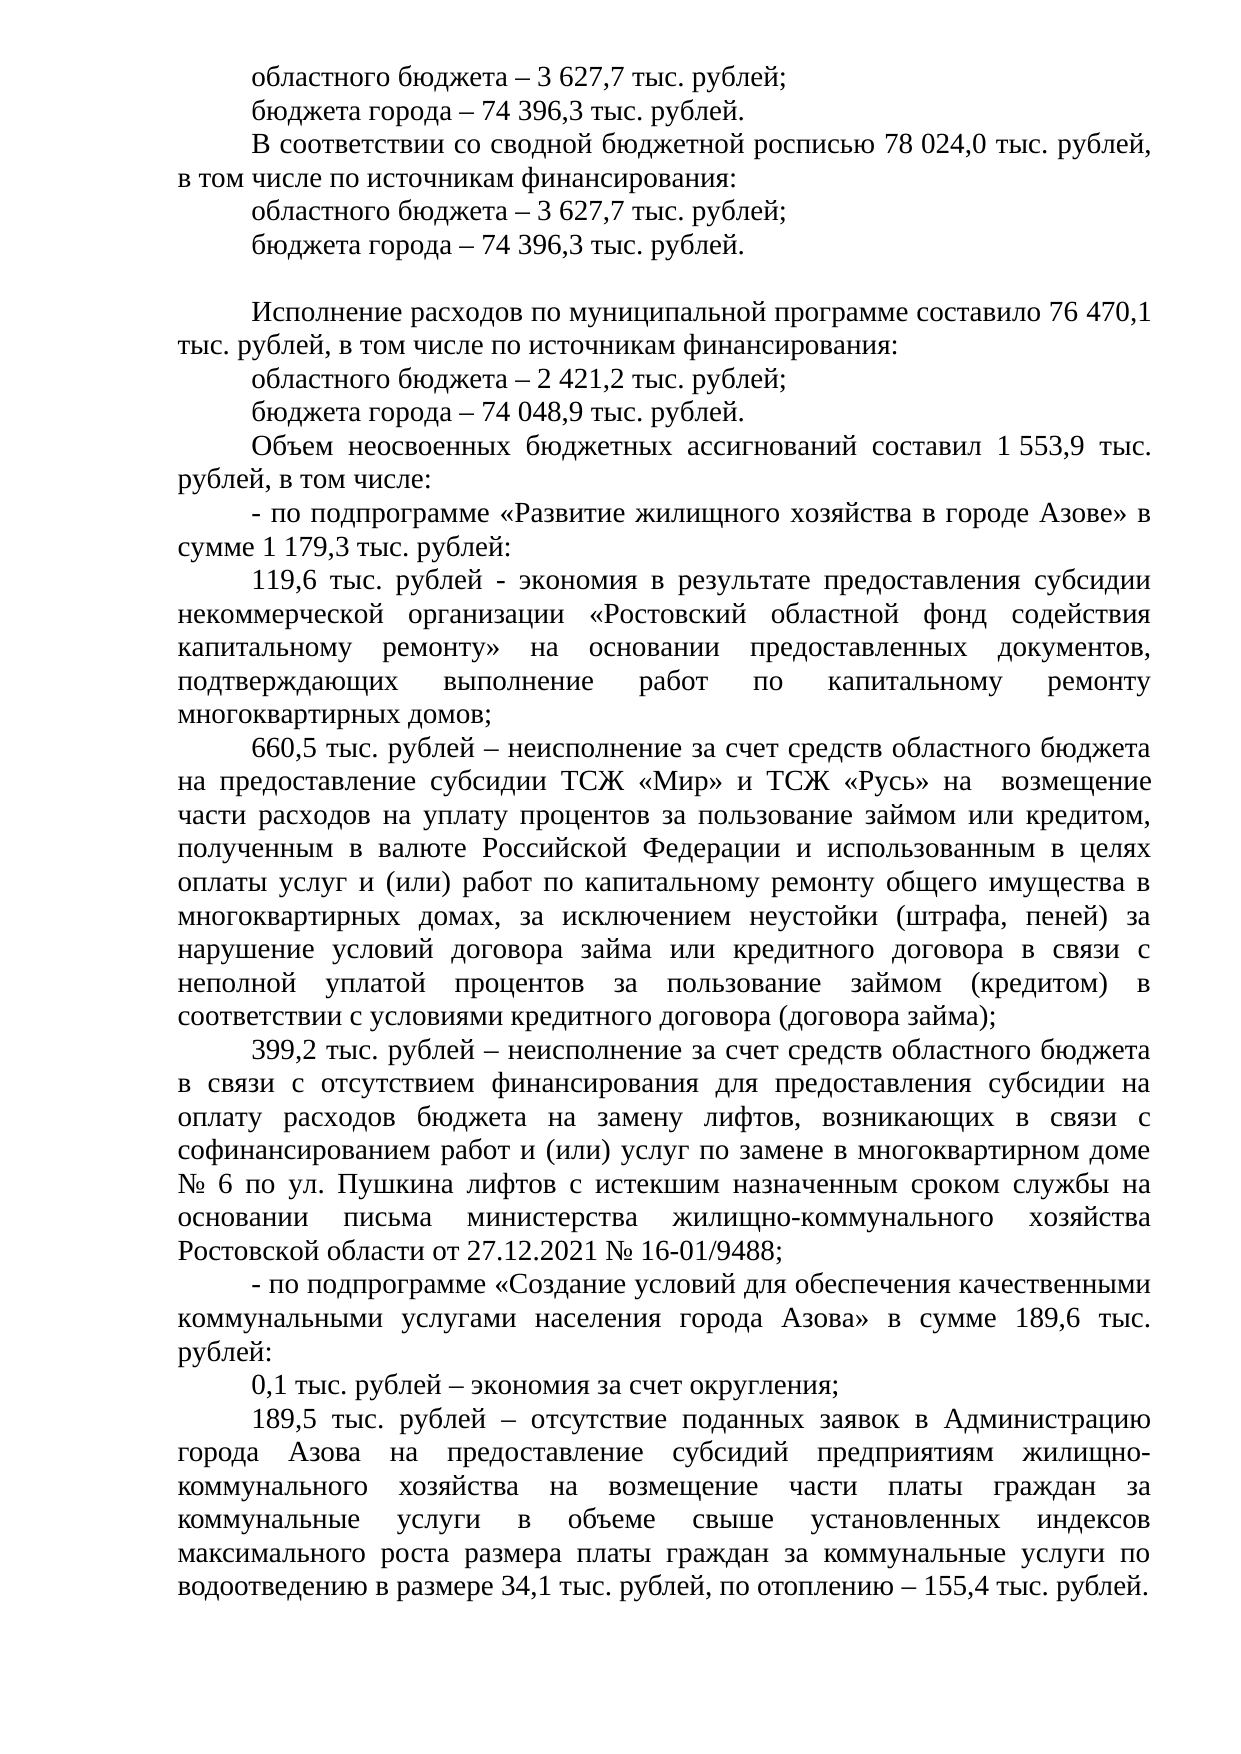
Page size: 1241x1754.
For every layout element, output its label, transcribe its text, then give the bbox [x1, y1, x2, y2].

text бюджета города – 74 048,9 тыс. рублей. [177, 394, 1152, 428]
text бюджета города – 74 396,3 тыс. рублей. [177, 93, 1152, 126]
text 399,2 тыс. рублей – неисполнение за счет средств областного бюджета в связи с отсутствием финансирования для предоставления субсидии на оплату расходов бюджета на замену лифтов, возникающих в связи с софинансированием работ и (или) услуг по замене в многоквартирном доме № 6 по ул. Пушкина лифтов с истекшим назначенным сроком службы на основании письма министерства жилищно-коммунального хозяйства Ростовской области от 27.12.2021 № 16-01/9488; [177, 1032, 1152, 1267]
text - по подпрограмме «Развитие жилищного хозяйства в городе Азове» в сумме 1 179,3 тыс. рублей: [177, 495, 1152, 562]
text 660,5 тыс. рублей – неисполнение за счет средств областного бюджета на предоставление субсидии ТСЖ «Мир» и ТСЖ «Русь» на возмещение части расходов на уплату процентов за пользование займом или кредитом, полученным в валюте Российской Федерации и использованным в целях оплаты услуг и (или) работ по капитальному ремонту общего имущества в многоквартирных домах, за исключением неустойки (штрафа, пеней) за нарушение условий договора займа или кредитного договора в связи с неполной уплатой процентов за пользование займом (кредитом) в соответствии с условиями кредитного договора (договора займа); [177, 730, 1152, 1032]
text 119,6 тыс. рублей - экономия в результате предоставления субсидии некоммерческой организации «Ростовский областной фонд содействия капитальному ремонту» на основании предоставленных документов, подтверждающих выполнение работ по капитальному ремонту многоквартирных домов; [177, 562, 1152, 730]
text областного бюджета – 3 627,7 тыс. рублей; [177, 193, 1152, 227]
text В соответствии со сводной бюджетной росписью 78 024,0 тыс. рублей, в том числе по источникам финансирования: [177, 126, 1152, 193]
text областного бюджета – 2 421,2 тыс. рублей; [177, 361, 1152, 394]
text бюджета города – 74 396,3 тыс. рублей. [177, 227, 1152, 260]
text Исполнение расходов по муниципальной программе составило 76 470,1 тыс. рублей, в том числе по источникам финансирования: [177, 294, 1152, 361]
text 0,1 тыс. рублей – экономия за счет округления; [177, 1367, 1152, 1401]
text областного бюджета – 3 627,7 тыс. рублей; [177, 59, 1152, 93]
text 189,5 тыс. рублей – отсутствие поданных заявок в Администрацию города Азова на предоставление субсидий предприятиям жилищно-коммунального хозяйства на возмещение части платы граждан за коммунальные услуги в объеме свыше установленных индексов максимального роста размера платы граждан за коммунальные услуги по водоотведению в размере 34,1 тыс. рублей, по отоплению – 155,4 тыс. рублей. [177, 1401, 1152, 1602]
text - по подпрограмме «Создание условий для обеспечения качественными коммунальными услугами населения города Азова» в сумме 189,6 тыс. рублей: [177, 1267, 1152, 1367]
text Объем неосвоенных бюджетных ассигнований составил 1 553,9 тыс. рублей, в том числе: [177, 428, 1152, 495]
